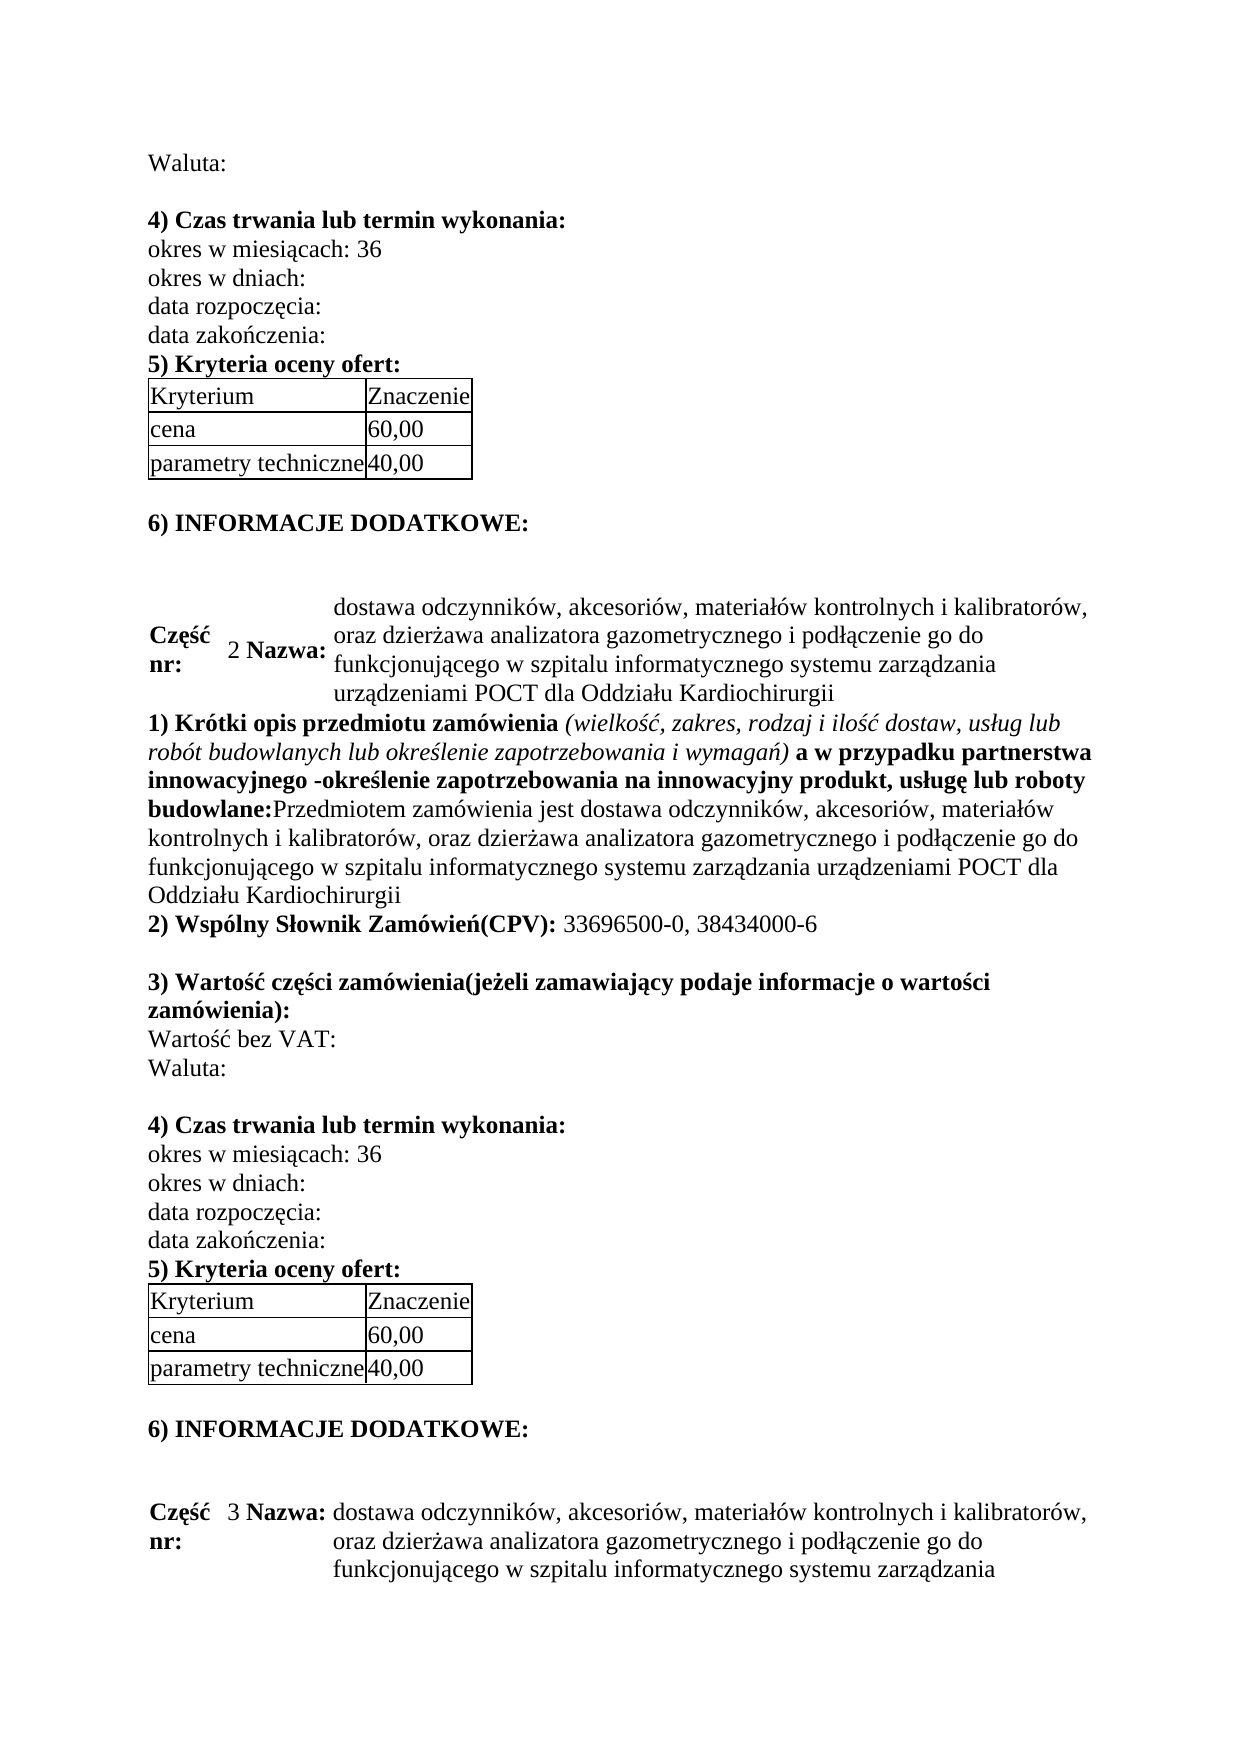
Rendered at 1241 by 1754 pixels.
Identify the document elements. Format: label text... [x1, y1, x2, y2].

table_header Część nr: [148, 590, 226, 708]
table_cell cena [149, 1318, 365, 1350]
table_header 2 [226, 590, 245, 708]
table_header 3 [226, 1496, 244, 1585]
table_cell 40,00 [367, 1352, 471, 1383]
text 6) INFORMACJE DODATKOWE: [148, 479, 1093, 565]
table_cell 40,00 [367, 446, 471, 478]
table_header Kryterium [149, 1285, 365, 1317]
table_header Nazwa: [244, 1496, 331, 1585]
text 6) INFORMACJE DODATKOWE: [148, 1385, 1093, 1471]
table_cell cena [149, 413, 365, 444]
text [148, 148, 1093, 378]
table_cell 60,00 [367, 1318, 471, 1350]
table_header Znaczenie [367, 1285, 471, 1317]
table_header Kryterium [149, 379, 365, 411]
table_cell 60,00 [367, 413, 471, 444]
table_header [331, 1496, 1093, 1585]
table_cell parametry techniczne [149, 446, 365, 478]
table_header Część nr: [148, 1496, 226, 1585]
table_header Znaczenie [367, 379, 471, 411]
table_header Nazwa: [245, 590, 332, 708]
table_cell parametry techniczne [149, 1352, 365, 1383]
table_header dostawa odczynników, akcesoriów, materiałów kontrolnych i kalibratorów, oraz dzierżawa analizatora gazometrycznego i podłączenie go do funkcjonującego w szpitalu informatycznego systemu zarządzania urządzeniami POCT dla Oddziału Kardiochirurgii [332, 590, 1093, 708]
text 1) Krótki opis przedmiotu zamówienia (wielkość, zakres, rodzaj i ilość dostaw, usług lub robót budowlanych lub określenie zapotrzebowania i wymagań) a w przypadku partnerstwa innowacyjnego -określenie zapotrzebowania na innowacyjny produkt, usługę lub roboty budowlane:Przedmiotem zamówienia jest dostawa odczynników, akcesoriów, materiałów kontrolnych i kalibratorów, oraz dzierżawa analizatora gazometrycznego i podłączenie go do funkcjonującego w szpitalu informatycznego systemu zarządzania urządzeniami POCT dla Oddziału Kardiochirurgii 2) Wspólny Słownik Zamówień(CPV): 33696500-0, 38434000-6 3) Wartość części zamówienia(jeżeli zamawiający podaje informacje o wartości zamówienia): Wartość bez VAT: Waluta: 4) Czas trwania lub termin wykonania: okres w miesiącach: 36 okres w dniach: data rozpoczęcia: data zakończenia: 5) Kryteria oceny ofert: [148, 708, 1093, 1283]
